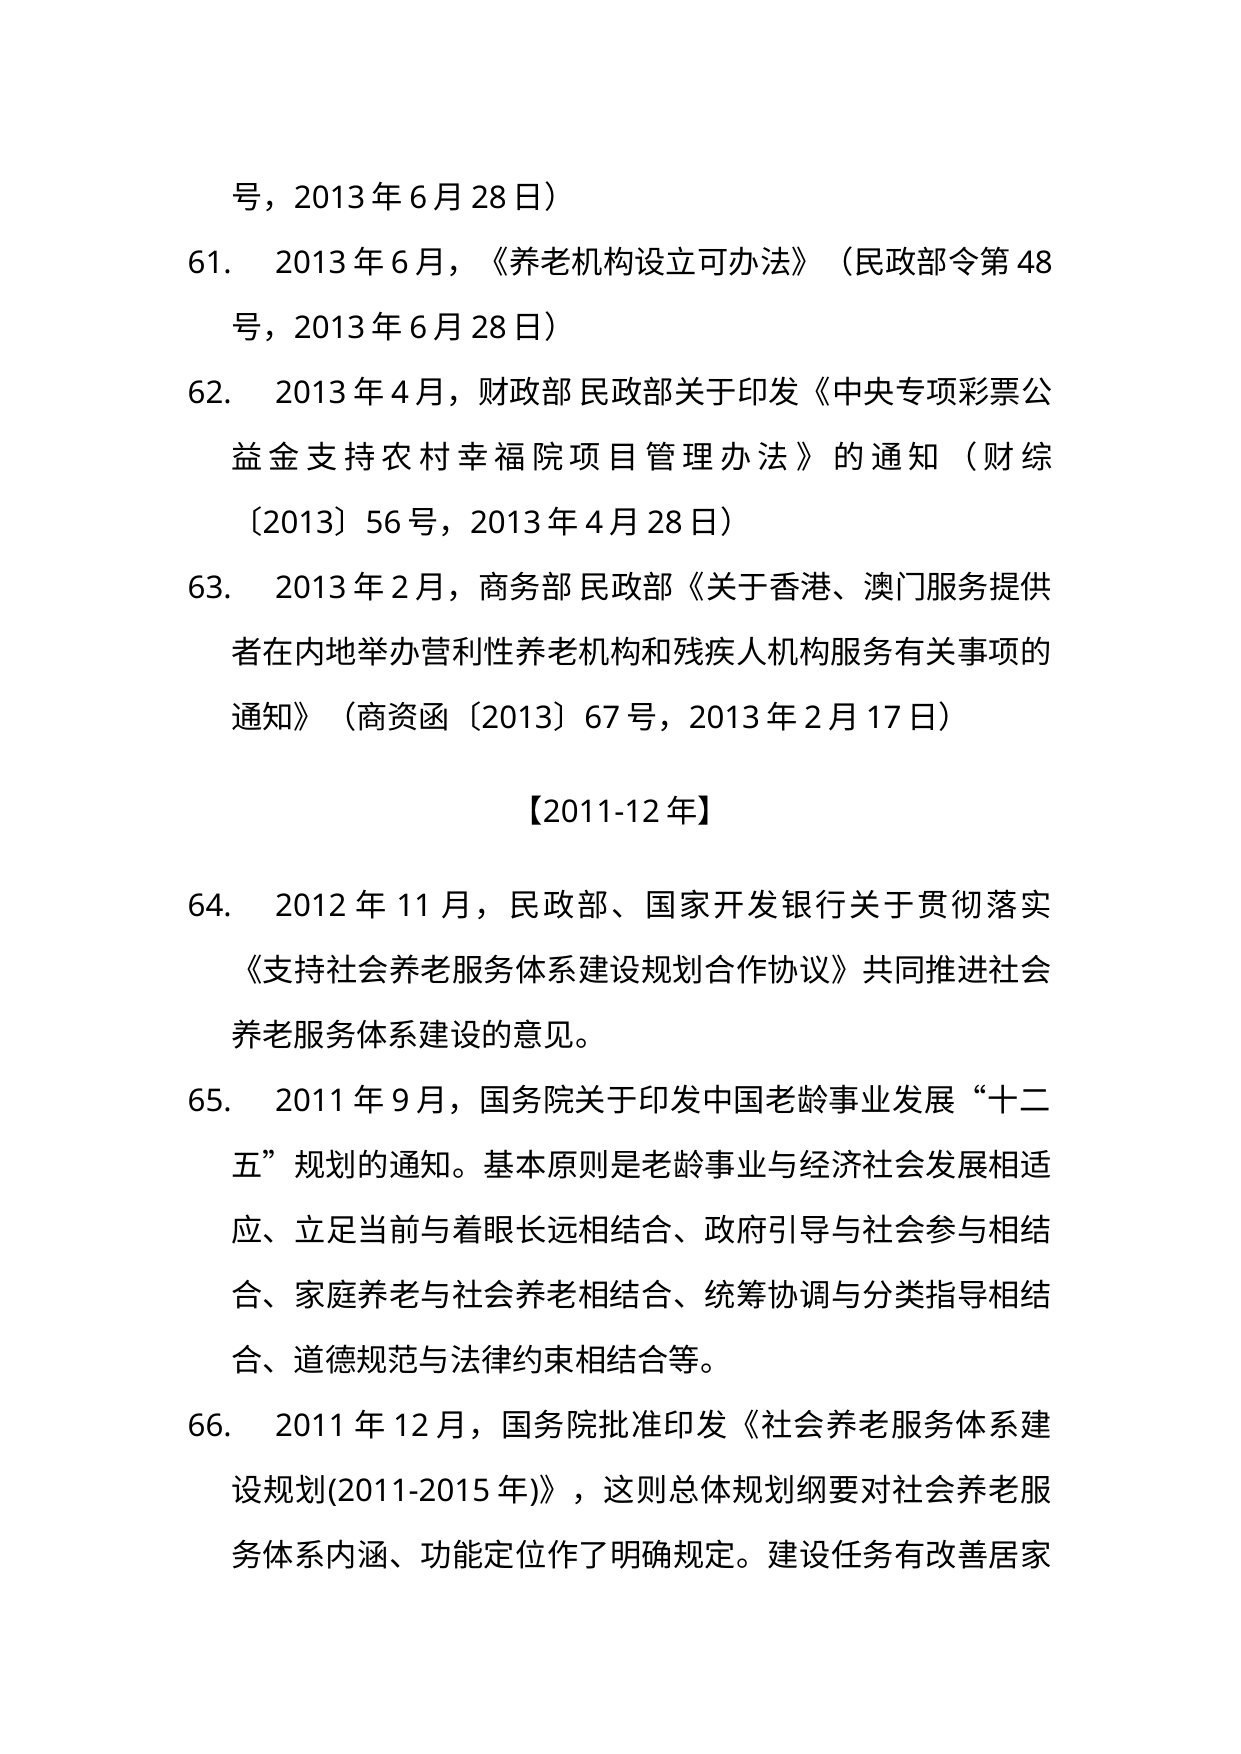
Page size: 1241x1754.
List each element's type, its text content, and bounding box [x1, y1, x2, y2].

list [187, 162, 1053, 227]
list 2013年6月，《养老机构设立可办法》（民政部令第48号，2013年6月28日） [187, 227, 1053, 357]
list 2011年9月，国务院关于印发中国老龄事业发展“十二五”规划的通知。基本原则是老龄事业与经济社会发展相适应、立足当前与着眼长远相结合、政府引导与社会参与相结合、家庭养老与社会养老相结合、统筹协调与分类指导相结合、道德规范与法律约束相结合等。 [187, 1065, 1053, 1390]
list 2012年11月，民政部、国家开发银行关于贯彻落实《支持社会养老服务体系建设规划合作协议》共同推进社会养老服务体系建设的意见。 [187, 870, 1053, 1065]
list 2013年4月，财政部 民政部关于印发《中央专项彩票公益金支持农村幸福院项目管理办法》的通知（财综〔2013〕56号，2013年4月28日） [187, 357, 1053, 552]
list 2013年2月，商务部 民政部《关于香港、澳门服务提供者在内地举办营利性养老机构和残疾人机构服务有关事项的通知》（商资函〔2013〕67号，2013年2月17日） [187, 552, 1053, 747]
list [187, 1390, 1053, 1585]
text 【2011-12年】 [187, 776, 1053, 841]
